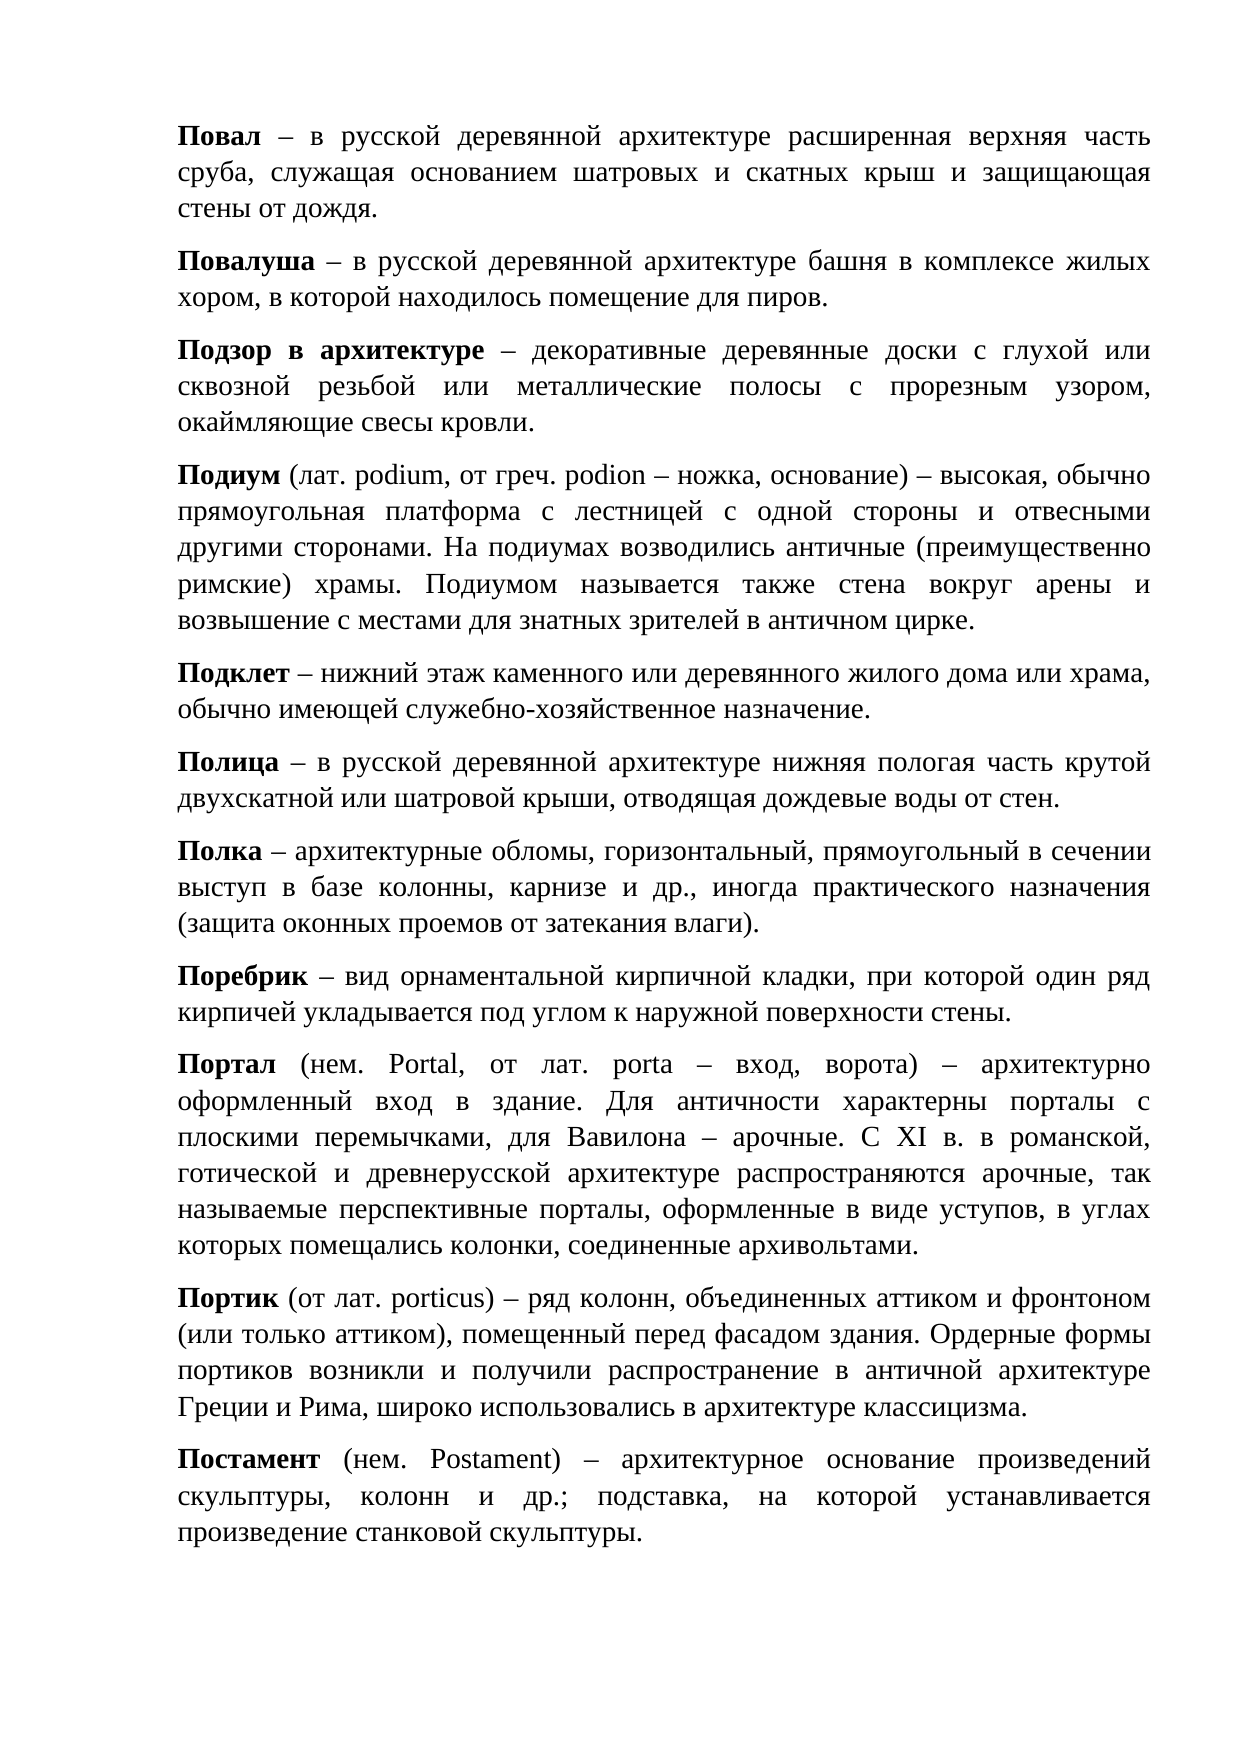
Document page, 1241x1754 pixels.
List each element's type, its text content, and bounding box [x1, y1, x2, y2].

text Полица – в русской деревянной архитектуре нижняя пологая часть крутой двухскатной или шатровой крыши, отводящая дождевые воды от стен. [177, 744, 1152, 813]
text Портик (от лат. porticus) – ряд колонн, объединенных аттиком и фронтоном (или только аттиком), помещенный перед фасадом здания. Ордерные формы портиков возникли и получили распространение в античной архитектуре Греции и Рима, широко использовались в архитектуре классицизма. [177, 1280, 1152, 1422]
text Полка – архитектурные обломы, горизонтальный, прямоугольный в сечении выступ в базе колонны, карнизе и др., иногда практического назначения (защита оконных проемов от затекания влаги). [177, 833, 1152, 938]
text Портал (нем. Portal, от лат. porta – вход, ворота) – архитектурно оформленный вход в здание. Для античности характерны порталы с плоскими перемычками, для Вавилона – арочные. С XI в. в романской, готической и древнерусской архитектуре распространяются арочные, так называемые перспективные порталы, оформленные в виде уступов, в углах которых помещались колонки, соединенные архивольтами. [177, 1047, 1152, 1261]
text Подклет – нижний этаж каменного или деревянного жилого дома или храма, обычно имеющей служебно-хозяйственное назначение. [177, 655, 1152, 724]
text Подзор в архитектуре – декоративные деревянные доски с глухой или сквозной резьбой или металлические полосы с прорезным узором, окаймляющие свесы кровли. [177, 332, 1152, 438]
text Поребрик – вид орнаментальной кирпичной кладки, при которой один ряд кирпичей укладывается под углом к наружной поверхности стены. [177, 958, 1152, 1027]
text Подиум (лат. podium, от греч. podion – ножка, основание) – высокая, обычно прямоугольная платформа с лестницей с одной стороны и отвесными другими сторонами. На подиумах возводились античные (преимущественно римские) храмы. Подиумом называется также стена вокруг арены и возвышение с местами для знатных зрителей в античном цирке. [177, 457, 1152, 635]
text Повалуша – в русской деревянной архитектуре башня в комплексе жилых хором, в которой находилось помещение для пиров. [177, 243, 1152, 313]
text Постамент (нем. Postament) – архитектурное основание произведений скульптуры, колонн и др.; подставка, на которой устанавливается произведение станковой скульптуры. [177, 1441, 1152, 1547]
text Повал – в русской деревянной архитектуре расширенная верхняя часть сруба, служащая основанием шатровых и скатных крыш и защищающая стены от дождя. [177, 118, 1152, 224]
